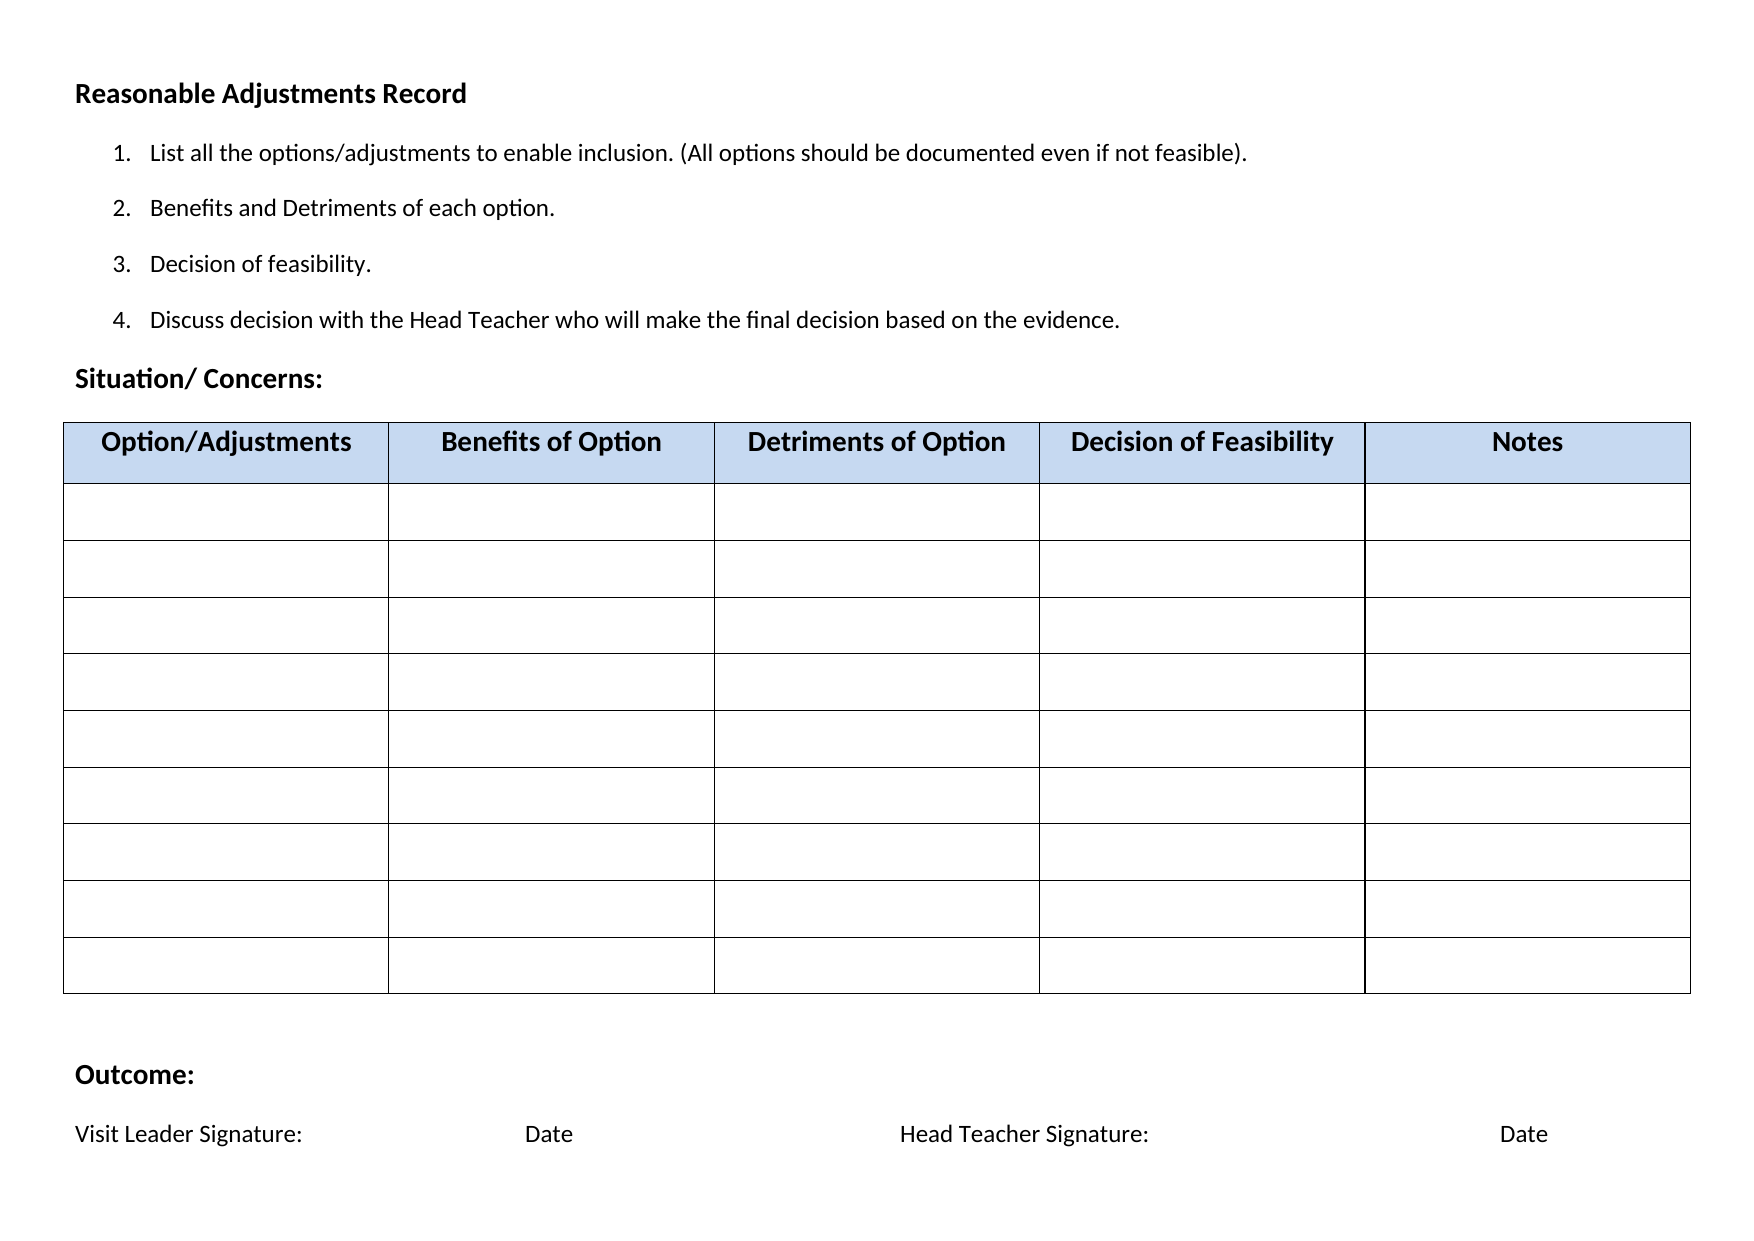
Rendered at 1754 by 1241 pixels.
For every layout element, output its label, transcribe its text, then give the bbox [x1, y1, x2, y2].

table_cell [1040, 768, 1364, 823]
table_cell [715, 541, 1039, 597]
table_cell [1040, 541, 1364, 597]
table_cell [715, 598, 1039, 653]
table_cell [715, 768, 1039, 823]
table_cell [64, 768, 388, 823]
table_cell [1040, 654, 1364, 710]
table_cell [389, 654, 714, 710]
list Discuss decision with the Head Teacher who will make the final decision based on the evidence. [112, 304, 1679, 335]
table_cell [715, 711, 1039, 767]
table_header Option/Adjustments [64, 423, 388, 483]
table_cell [64, 541, 388, 597]
table_cell [64, 938, 388, 993]
list Benefits and Detriments of each option. [112, 193, 1679, 223]
text Outcome: [75, 1056, 1679, 1092]
table_cell [389, 711, 714, 767]
table_cell [64, 484, 388, 540]
table_cell [715, 881, 1039, 937]
table_cell [1366, 484, 1690, 540]
table_cell [715, 484, 1039, 540]
table_cell [389, 938, 714, 993]
table_cell [389, 598, 714, 653]
table_cell [389, 824, 714, 880]
list List all the options/adjustments to enable inclusion. (All options should be documented even if not feasible). [112, 137, 1679, 167]
table_cell [389, 768, 714, 823]
table_cell [64, 654, 388, 710]
table_cell [715, 824, 1039, 880]
table_header Benefits of Option [389, 423, 714, 483]
table_cell [1366, 654, 1690, 710]
table_cell [64, 881, 388, 937]
table_cell [1040, 484, 1364, 540]
table_cell [1366, 938, 1690, 993]
text Reasonable Adjustments Record [75, 75, 1679, 111]
table_cell [1366, 598, 1690, 653]
table_header Notes [1366, 423, 1690, 483]
table_cell [1366, 768, 1690, 823]
table_cell [1366, 824, 1690, 880]
text Situation/ Concerns: [75, 360, 1679, 396]
table_cell [1040, 938, 1364, 993]
table_cell [1040, 881, 1364, 937]
table_cell [64, 711, 388, 767]
table_header Decision of Feasibility [1040, 423, 1364, 483]
table_cell [1366, 711, 1690, 767]
table_cell [1366, 541, 1690, 597]
table_cell [1040, 824, 1364, 880]
table_cell [1040, 598, 1364, 653]
text Visit Leader Signature: Date Head Teacher Signature: Date [75, 1118, 1679, 1148]
table_cell [389, 541, 714, 597]
table_cell [64, 824, 388, 880]
table_cell [1040, 711, 1364, 767]
table_cell [389, 484, 714, 540]
table_header Detriments of Option [715, 423, 1039, 483]
list Decision of feasibility. [112, 248, 1679, 279]
table_cell [64, 598, 388, 653]
table_cell [715, 938, 1039, 993]
table_cell [389, 881, 714, 937]
table_cell [1366, 881, 1690, 937]
table_cell [715, 654, 1039, 710]
